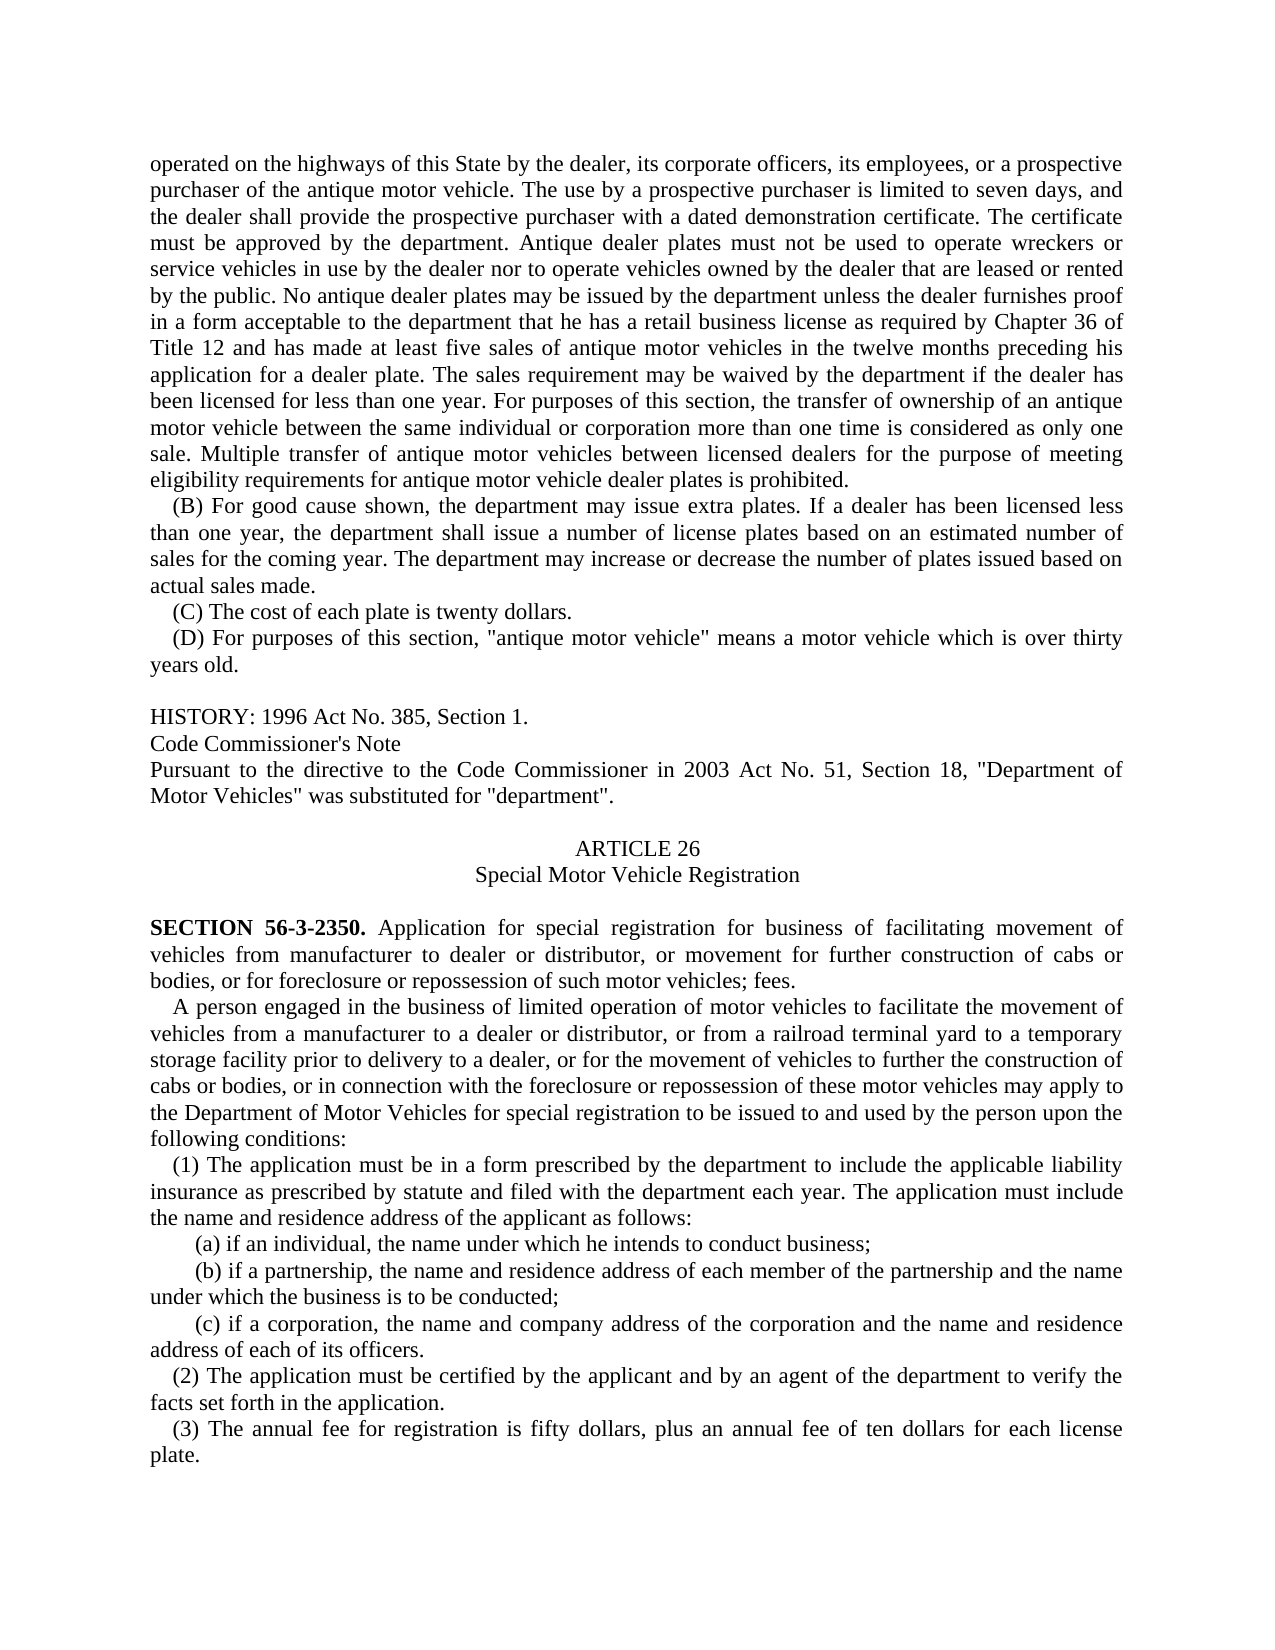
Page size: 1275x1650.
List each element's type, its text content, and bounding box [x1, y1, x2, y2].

text (3) The annual fee for registration is fifty dollars, plus an annual fee of ten dollars for each license plate. [150, 1415, 1125, 1468]
text (b) if a partnership, the name and residence address of each member of the partnership and the name under which the business is to be conducted; [150, 1257, 1125, 1309]
text (a) if an individual, the name under which he intends to conduct business; [150, 1231, 1125, 1257]
text (c) if a corporation, the name and company address of the corporation and the name and residence address of each of its officers. [150, 1309, 1125, 1362]
text Special Motor Vehicle Registration [150, 862, 1125, 888]
text (B) For good cause shown, the department may issue extra plates. If a dealer has been licensed less than one year, the department shall issue a number of license plates based on an estimated number of sales for the coming year. The department may increase or decrease the number of plates issued based on actual sales made. [150, 493, 1125, 598]
text Pursuant to the directive to the Code Commissioner in 2003 Act No. 51, Section 18, "Department of Motor Vehicles" was substituted for "department". [150, 756, 1125, 809]
text HISTORY: 1996 Act No. 385, Section 1. [150, 703, 1125, 730]
text A person engaged in the business of limited operation of motor vehicles to facilitate the movement of vehicles from a manufacturer to a dealer or distributor, or from a railroad terminal yard to a temporary storage facility prior to delivery to a dealer, or for the movement of vehicles to further the construction of cabs or bodies, or in connection with the foreclosure or repossession of these motor vehicles may apply to the Department of Motor Vehicles for special registration to be issued to and used by the person upon the following conditions: [150, 993, 1125, 1151]
text (D) For purposes of this section, "antique motor vehicle" means a motor vehicle which is over thirty years old. [150, 624, 1125, 677]
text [150, 150, 1125, 493]
text SECTION 56-3-2350. Application for special registration for business of facilitating movement of vehicles from manufacturer to dealer or distributor, or movement for further construction of cabs or bodies, or for foreclosure or repossession of such motor vehicles; fees. [150, 914, 1125, 993]
text (2) The application must be certified by the applicant and by an agent of the department to verify the facts set forth in the application. [150, 1362, 1125, 1415]
text Code Commissioner's Note [150, 730, 1125, 756]
text (1) The application must be in a form prescribed by the department to include the applicable liability insurance as prescribed by statute and filed with the department each year. The application must include the name and residence address of the applicant as follows: [150, 1151, 1125, 1231]
text (C) The cost of each plate is twenty dollars. [150, 598, 1125, 624]
text ARTICLE 26 [150, 835, 1125, 862]
